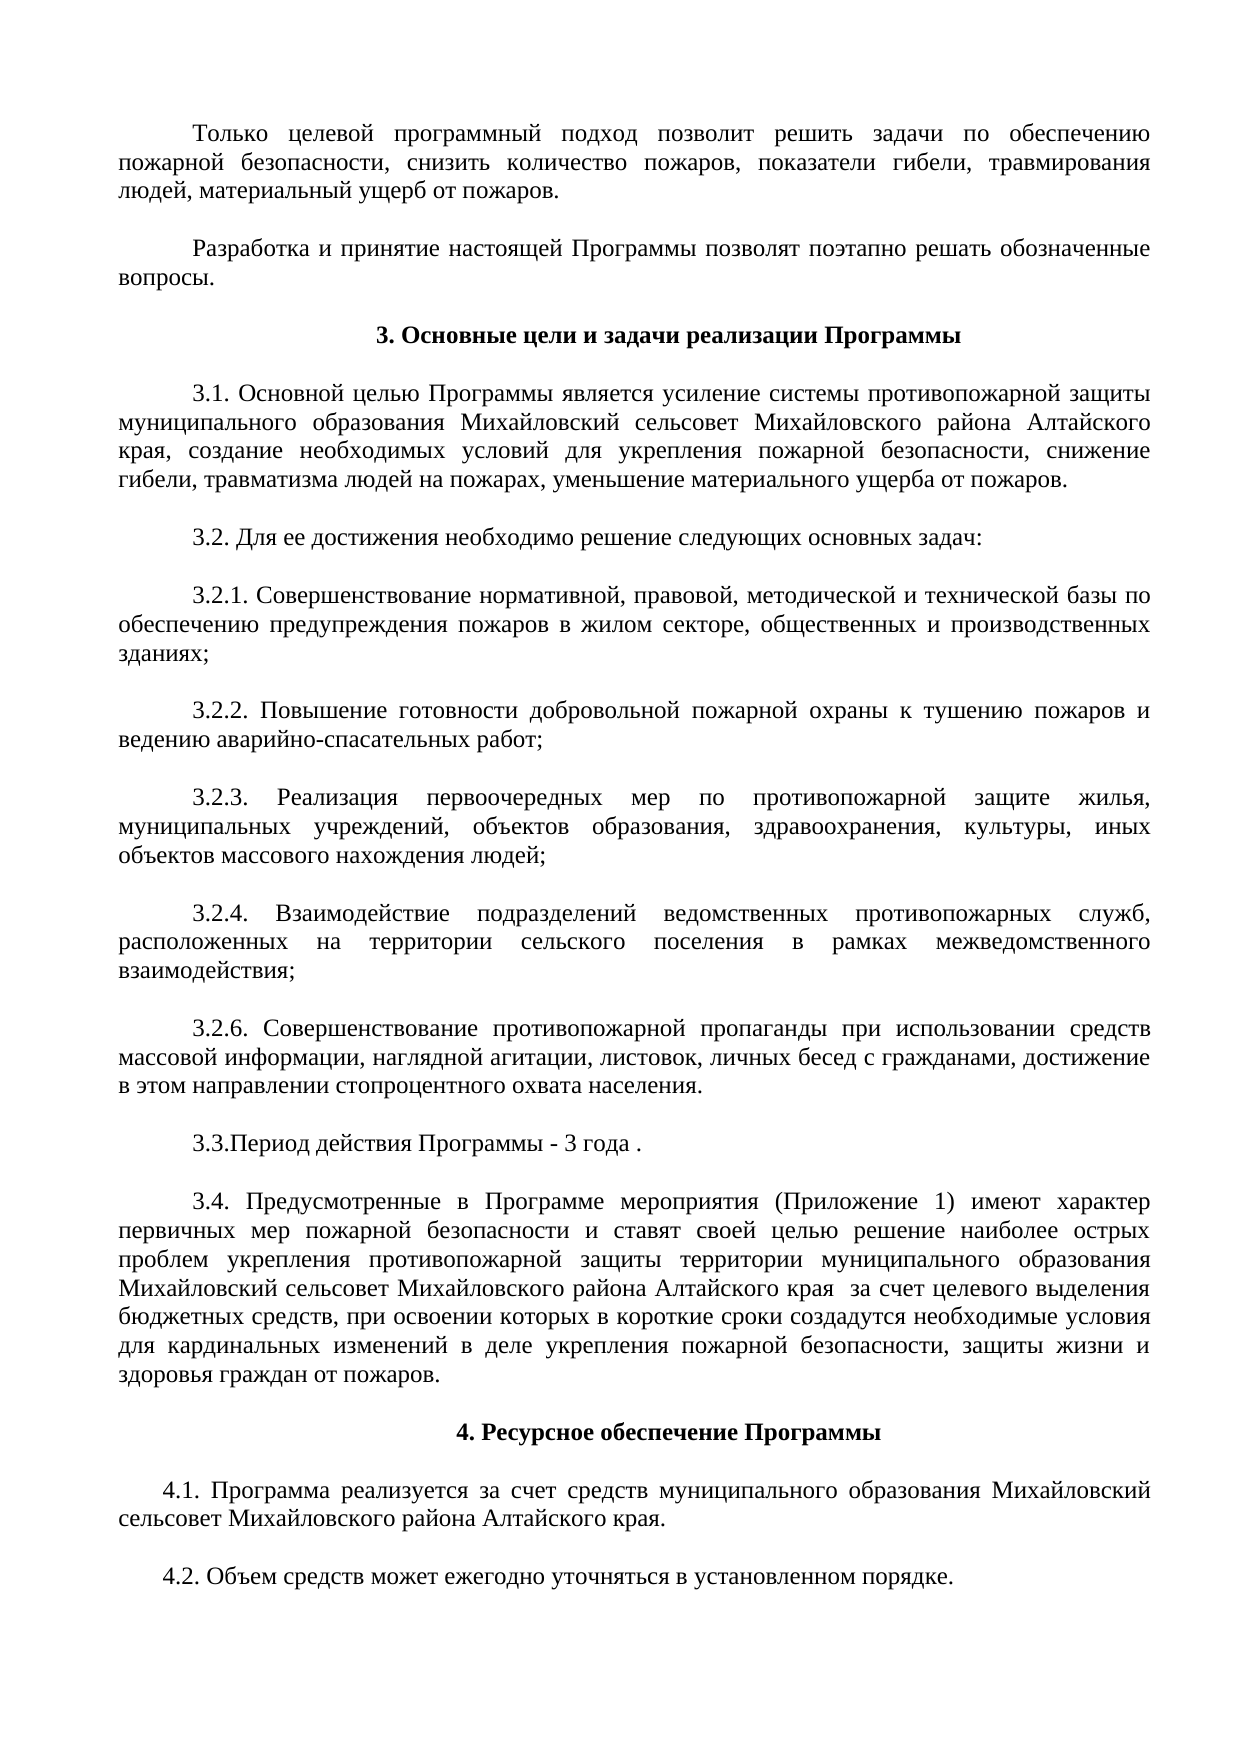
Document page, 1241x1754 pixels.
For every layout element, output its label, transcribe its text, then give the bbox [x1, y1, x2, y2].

text 3.2. Для ее достижения необходимо решение следующих основных задач: [118, 522, 1152, 551]
text 3.2.4. Взаимодействие подразделений ведомственных противопожарных служб, расположенных на территории сельского поселения в рамках межведомственного взаимодействия; [118, 898, 1152, 984]
text 3.2.1. Совершенствование нормативной, правовой, методической и технической базы по обеспечению предупреждения пожаров в жилом секторе, общественных и производственных зданиях; [118, 580, 1152, 666]
text 3.2.2. Повышение готовности добровольной пожарной охраны к тушению пожаров и ведению аварийно-спасательных работ; [118, 696, 1152, 753]
text 4. Ресурсное обеспечение Программы [118, 1417, 1152, 1446]
text 3. Основные цели и задачи реализации Программы [118, 320, 1152, 349]
text 4.1. Программа реализуется за счет средств муниципального образования Михайловский сельсовет Михайловского района Алтайского края. [118, 1475, 1152, 1532]
text Разработка и принятие настоящей Программы позволят поэтапно решать обозначенные вопросы. [118, 233, 1152, 291]
text Только целевой программный подход позволит решить задачи по обеспечению пожарной безопасности, снизить количество пожаров, показатели гибели, травмирования людей, материальный ущерб от пожаров. [118, 118, 1152, 204]
text 3.2.6. Совершенствование противопожарной пропаганды при использовании средств массовой информации, наглядной агитации, листовок, личных бесед с гражданами, достижение в этом направлении стопроцентного охвата населения. [118, 1013, 1152, 1099]
text 3.1. Основной целью Программы является усиление системы противопожарной защиты муниципального образования Михайловский сельсовет Михайловского района Алтайского края, создание необходимых условий для укрепления пожарной безопасности, снижение гибели, травматизма людей на пожарах, уменьшение материального ущерба от пожаров. [118, 378, 1152, 493]
text 4.2. Объем средств может ежегодно уточняться в установленном порядке. [118, 1561, 1152, 1590]
text 3.2.3. Реализация первоочередных мер по противопожарной защите жилья, муниципальных учреждений, объектов образования, здравоохранения, культуры, иных объектов массового нахождения людей; [118, 782, 1152, 868]
text 3.3.Период действия Программы - 3 года . [118, 1128, 1152, 1157]
text 3.4. Предусмотренные в Программе мероприятия (Приложение 1) имеют характер первичных мер пожарной безопасности и ставят своей целью решение наиболее острых проблем укрепления противопожарной защиты территории муниципального образования Михайловский сельсовет Михайловского района Алтайского края за счет целевого выделения бюджетных средств, при освоении которых в короткие сроки создадутся необходимые условия для кардинальных изменений в деле укрепления пожарной безопасности, защиты жизни и здоровья граждан от пожаров. [118, 1186, 1152, 1388]
